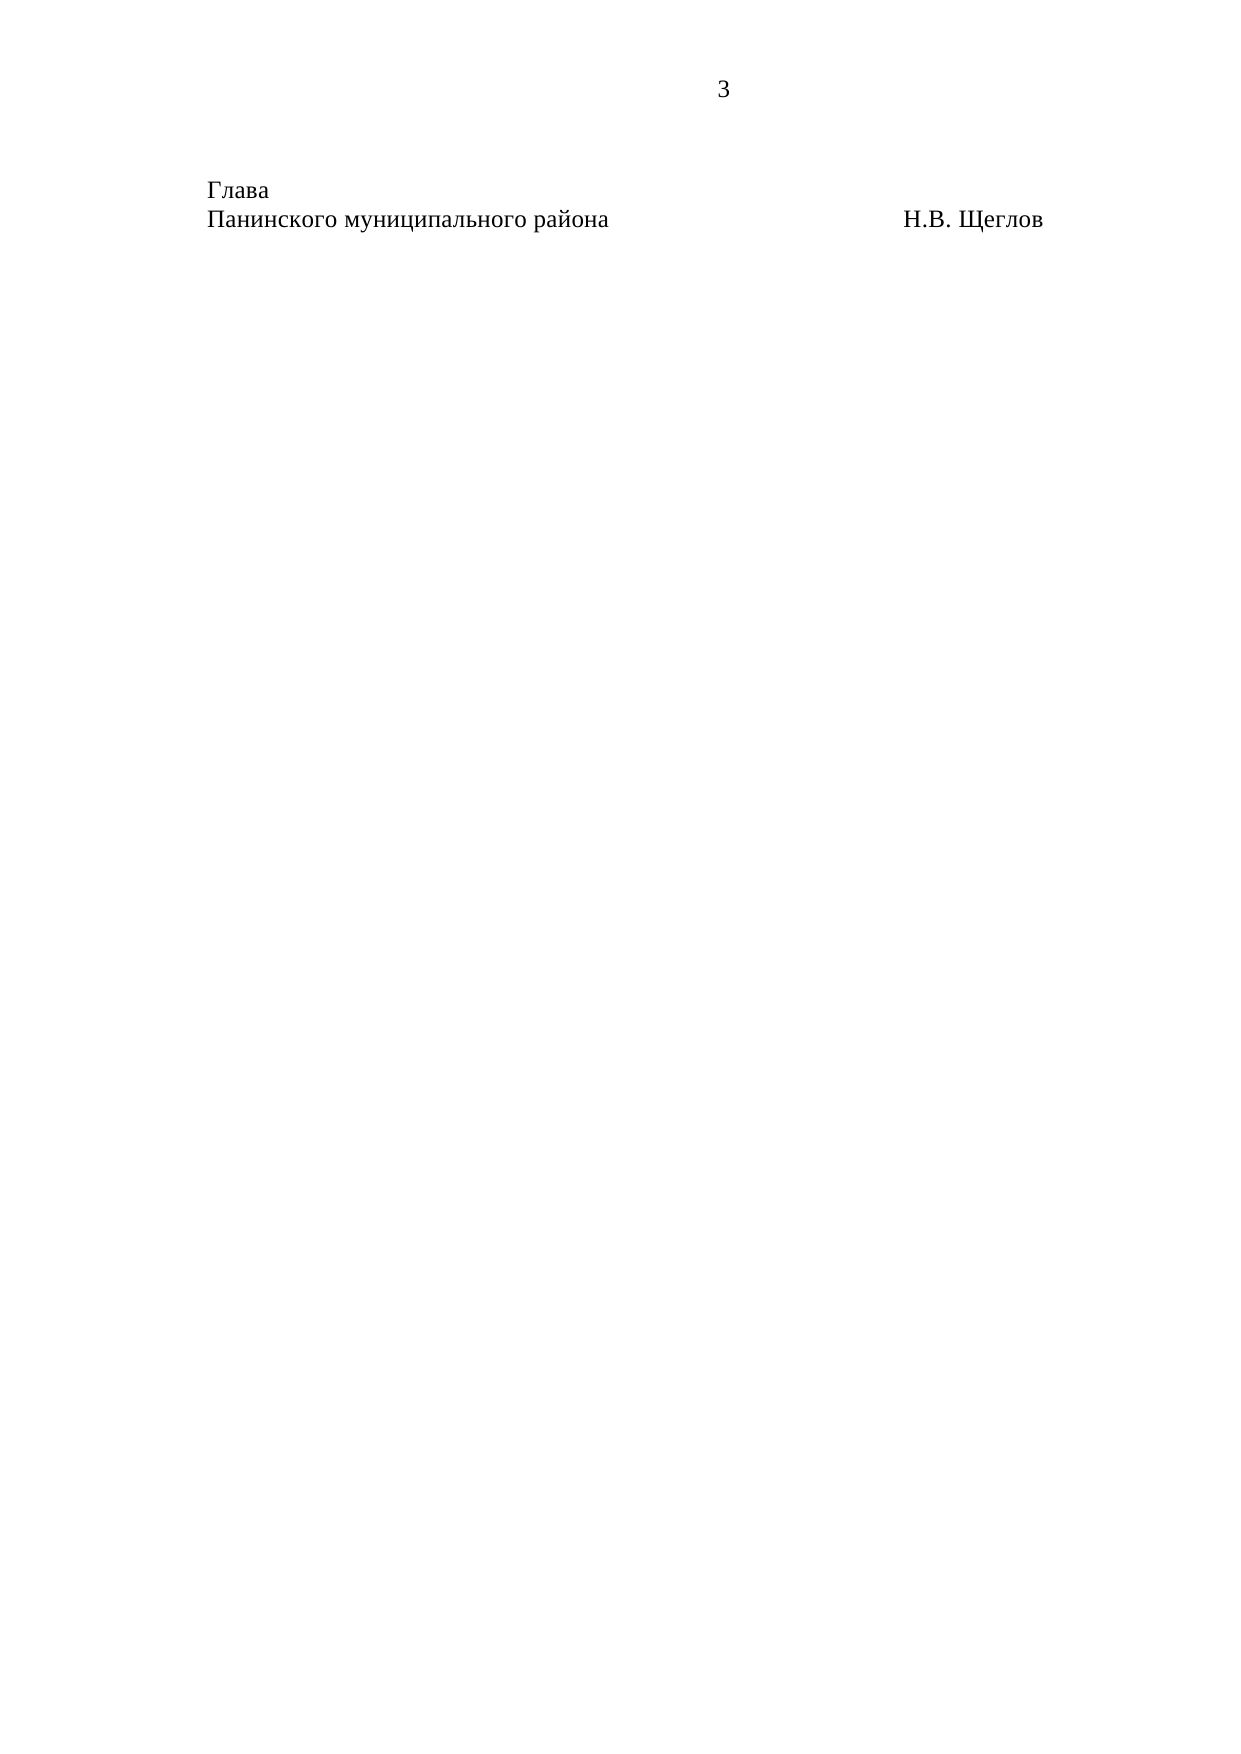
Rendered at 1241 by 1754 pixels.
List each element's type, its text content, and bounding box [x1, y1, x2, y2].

text Панинского муниципального района Н.В. Щеглов [207, 204, 1167, 233]
text Глава [207, 176, 1167, 204]
